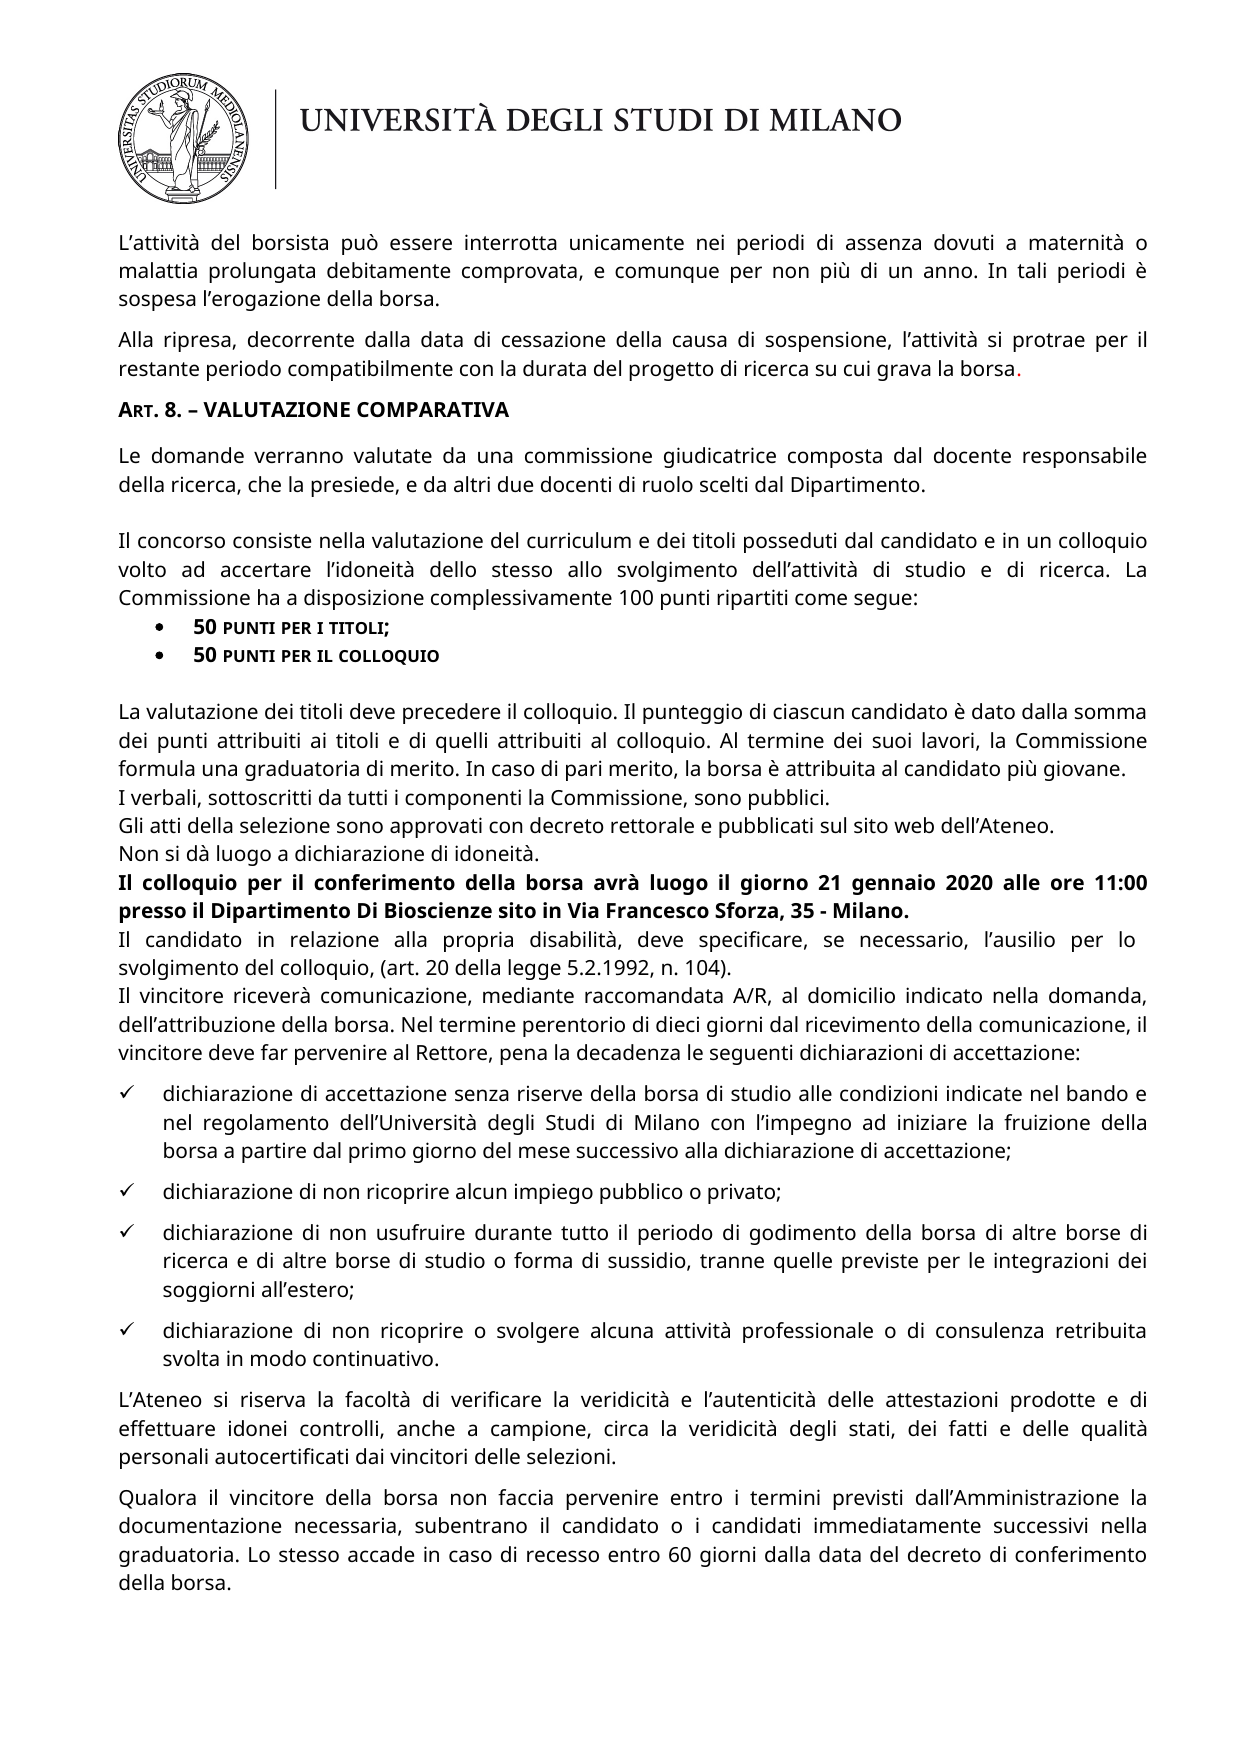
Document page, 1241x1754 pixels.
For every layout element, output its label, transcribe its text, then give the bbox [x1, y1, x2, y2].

list dichiarazione di non usufruire durante tutto il periodo di godimento della borsa di altre borse di ricerca e di altre borse di studio o forma di sussidio, tranne quelle previste per le integrazioni dei soggiorni all’estero; [118, 1218, 1149, 1303]
subtitle Gli atti della selezione sono approvati con decreto rettorale e pubblicati sul sito web dell’Ateneo. [118, 811, 1149, 839]
subtitle La valutazione dei titoli deve precedere il colloquio. Il punteggio di ciascun candidato è dato dalla somma dei punti attribuiti ai titoli e di quelli attribuiti al colloquio. Al termine dei suoi lavori, la Commissione formula una graduatoria di merito. In caso di pari merito, la borsa è attribuita al candidato più giovane. [118, 697, 1149, 783]
subtitle I verbali, sottoscritti da tutti i componenti la Commissione, sono pubblici. [118, 783, 1149, 811]
list 50 punti per il colloquio [156, 640, 1149, 669]
text Le domande verranno valutate da una commissione giudicatrice composta dal docente responsabile della ricerca, che la presiede, e da altri due docenti di ruolo scelti dal Dipartimento. [118, 441, 1149, 498]
text Il vincitore riceverà comunicazione, mediante raccomandata A/R, al domicilio indicato nella domanda, dell’attribuzione della borsa. Nel termine perentorio di dieci giorni dal ricevimento della comunicazione, il vincitore deve far pervenire al Rettore, pena la decadenza le seguenti dichiarazioni di accettazione: [118, 982, 1149, 1067]
list dichiarazione di accettazione senza riserve della borsa di studio alle condizioni indicate nel bando e nel regolamento dell’Università degli Studi di Milano con l’impegno ad iniziare la fruizione della borsa a partire dal primo giorno del mese successivo alla dichiarazione di accettazione; [118, 1079, 1149, 1165]
text Non si dà luogo a dichiarazione di idoneità. [118, 839, 1149, 868]
list 50 punti per i titoli; [156, 612, 1149, 640]
text Il concorso consiste nella valutazione del curriculum e dei titoli posseduti dal candidato e in un colloquio volto ad accertare l’idoneità dello stesso allo svolgimento dell’attività di studio e di ricerca. La Commissione ha a disposizione complessivamente 100 punti ripartiti come segue: [118, 527, 1149, 612]
text L’Ateneo si riserva la facoltà di verificare la veridicità e l’autenticità delle attestazioni prodotte e di effettuare idonei controlli, anche a campione, circa la veridicità degli stati, dei fatti e delle qualità personali autocertificati dai vincitori delle selezioni. [118, 1385, 1149, 1471]
list dichiarazione di non ricoprire alcun impiego pubblico o privato; [118, 1177, 1149, 1206]
picture [118, 73, 901, 204]
list dichiarazione di non ricoprire o svolgere alcuna attività professionale o di consulenza retribuita svolta in modo continuativo. [118, 1316, 1149, 1373]
text Art. 8. – VALUTAZIONE COMPARATIVA [118, 395, 1122, 423]
text Il candidato in relazione alla propria disabilità, deve specificare, se necessario, l’ausilio per lo svolgimento del colloquio, (art. 20 della legge 5.2.1992, n. 104). [118, 925, 1137, 982]
text Qualora il vincitore della borsa non faccia pervenire entro i termini previsti dall’Amministrazione la documentazione necessaria, subentrano il candidato o i candidati immediatamente successivi nella graduatoria. Lo stesso accade in caso di recesso entro 60 giorni dalla data del decreto di conferimento della borsa. [118, 1483, 1149, 1597]
text Alla ripresa, decorrente dalla data di cessazione della causa di sospensione, l’attività si protrae per il restante periodo compatibilmente con la durata del progetto di ricerca su cui grava la borsa. [118, 325, 1149, 382]
text L’attività del borsista può essere interrotta unicamente nei periodi di assenza dovuti a maternità o malattia prolungata debitamente comprovata, e comunque per non più di un anno. In tali periodi è sospesa l’erogazione della borsa. [118, 228, 1149, 313]
text Il colloquio per il conferimento della borsa avrà luogo il giorno 21 gennaio 2020 alle ore 11:00 presso il Dipartimento Di Bioscienze sito in Via Francesco Sforza, 35 - Milano. [118, 868, 1149, 925]
